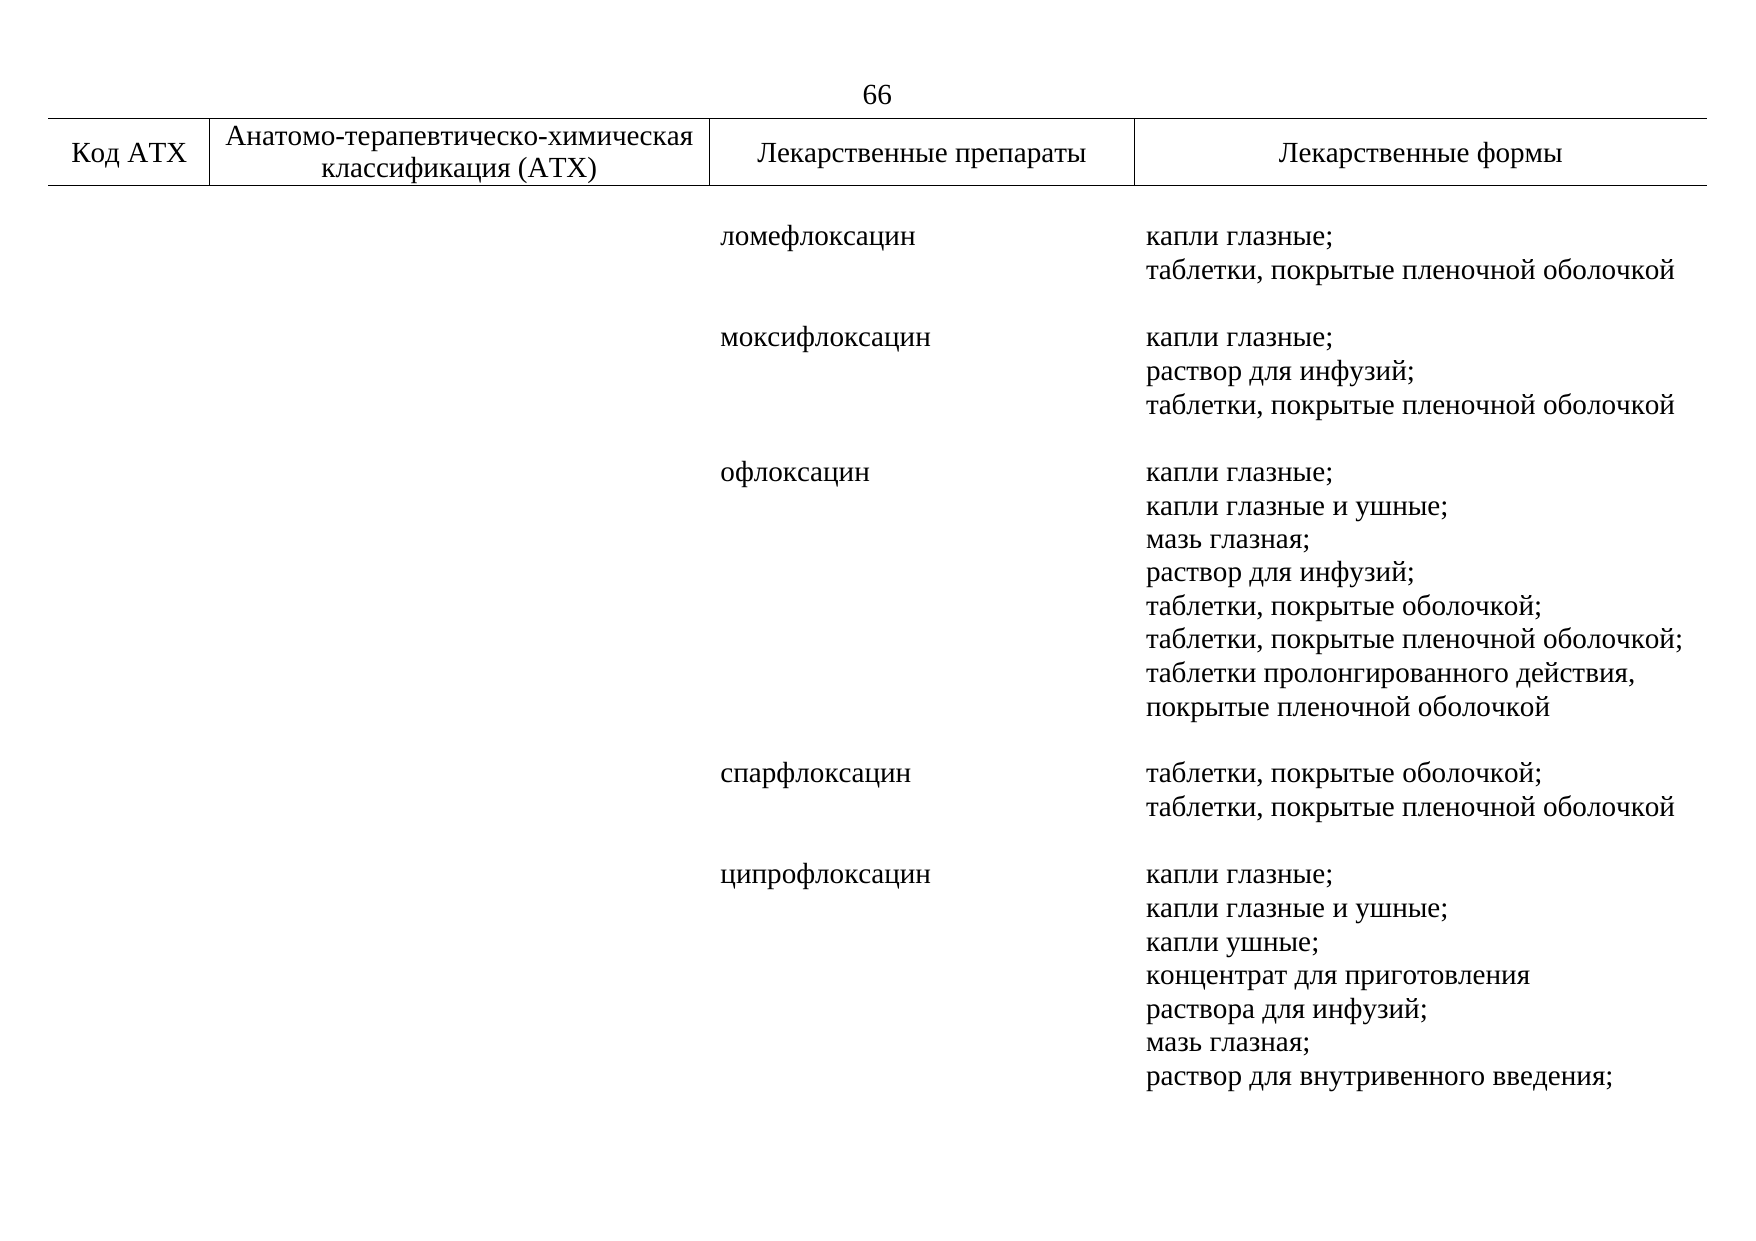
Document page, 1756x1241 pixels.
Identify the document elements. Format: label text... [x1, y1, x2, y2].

text капли глазные и ушные; капли ушные; [1146, 890, 1451, 957]
text концентрат для приготовления раствора для инфузий; [1146, 957, 1532, 1024]
text спарфлоксацин таблетки, покрытые оболочкой; [720, 756, 1720, 789]
text таблетки, покрытые пленочной оболочкой [1146, 252, 1720, 286]
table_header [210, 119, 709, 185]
text таблетки, покрытые пленочной оболочкой [1146, 387, 1720, 420]
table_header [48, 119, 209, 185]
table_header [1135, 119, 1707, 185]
text ципрофлоксацин капли глазные; [720, 857, 1720, 890]
text раствор для внутривенного введения; [1146, 1058, 1720, 1091]
text офлоксацин капли глазные; [720, 454, 1720, 487]
text раствор для инфузий; [1146, 555, 1720, 588]
text таблетки, покрытые пленочной оболочкой; таблетки пролонгированного действия, покрытые пленочной оболочкой [1146, 622, 1686, 722]
text капли глазные и ушные; мазь глазная; [1146, 488, 1451, 555]
text ломефлоксацин капли глазные; [720, 219, 1720, 252]
text таблетки, покрытые оболочкой; [1146, 588, 1720, 622]
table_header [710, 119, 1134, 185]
text мазь глазная; [1146, 1024, 1720, 1058]
text таблетки, покрытые пленочной оболочкой [1146, 789, 1720, 823]
text моксифлоксацин капли глазные; [720, 320, 1720, 353]
text раствор для инфузий; [1146, 353, 1720, 387]
